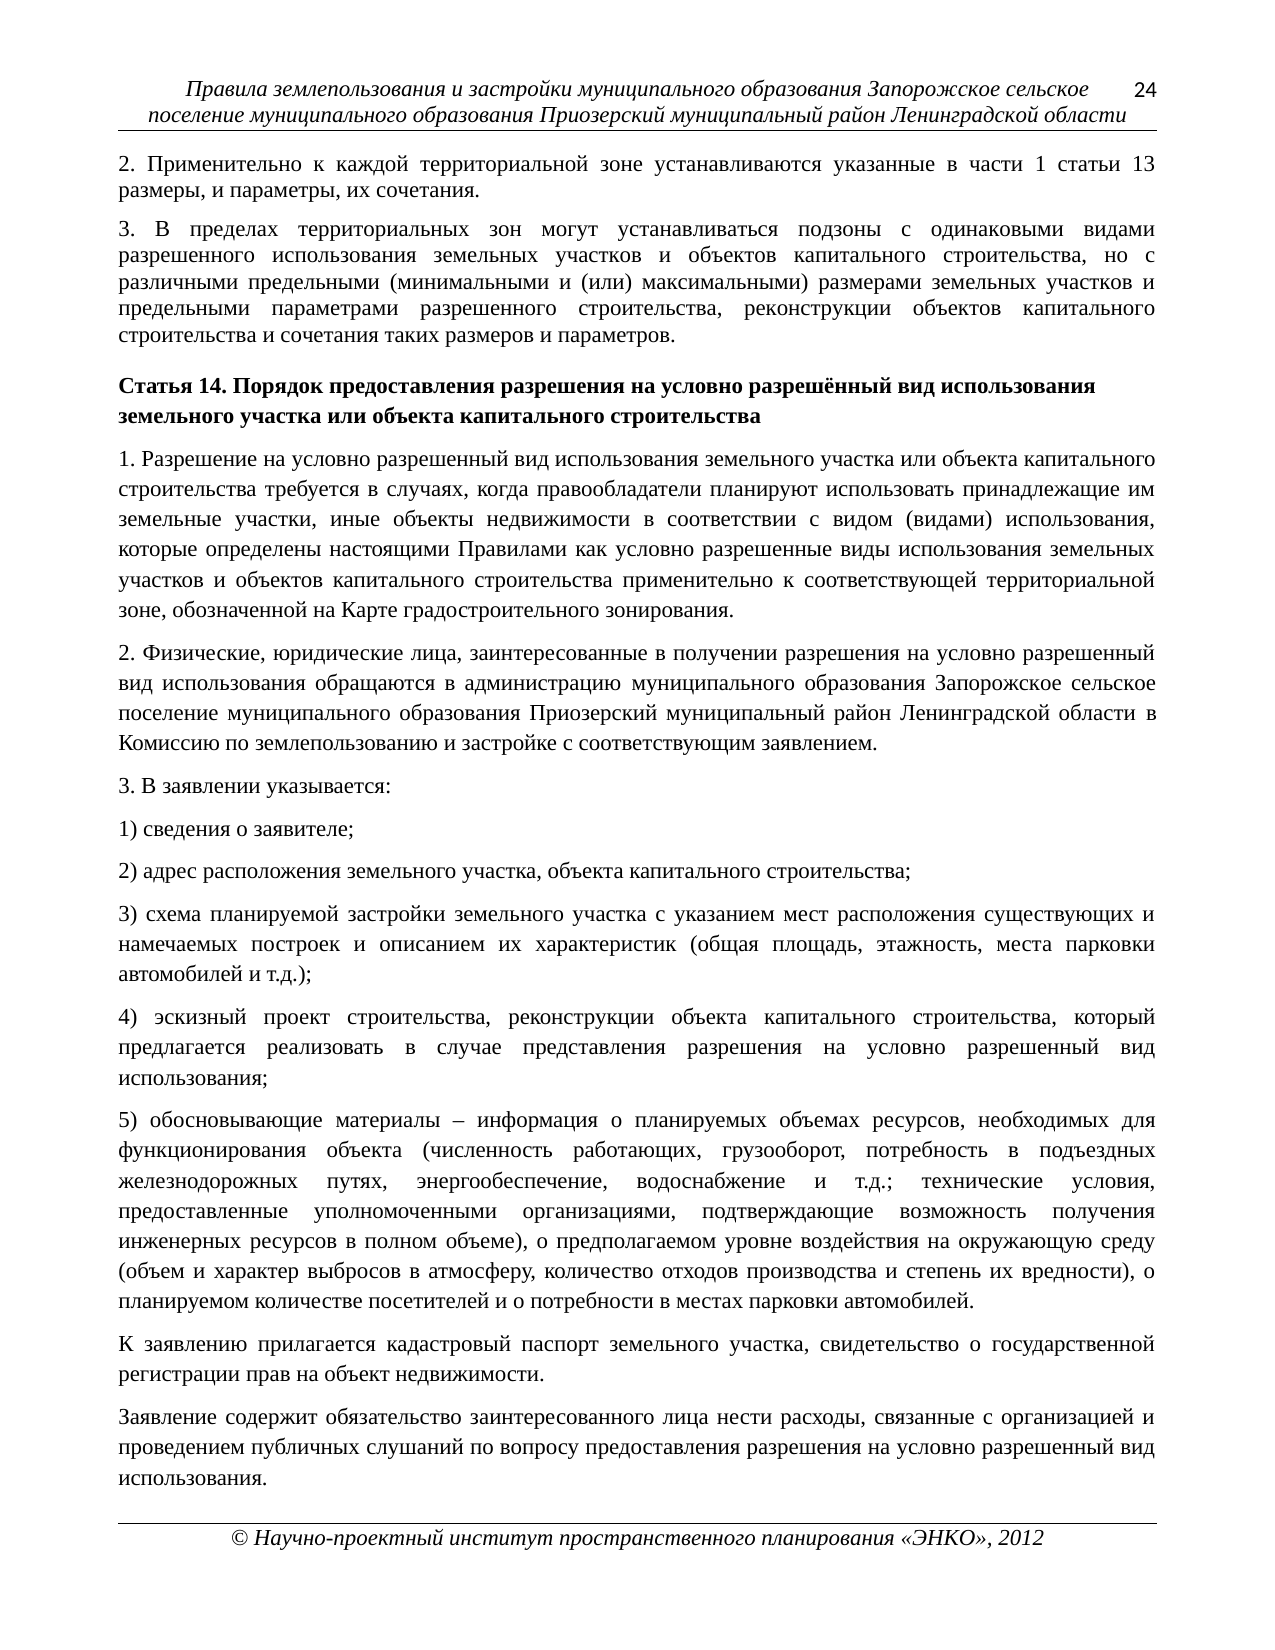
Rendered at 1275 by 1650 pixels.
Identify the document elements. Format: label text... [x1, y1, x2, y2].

text 2) адрес расположения земельного участка, объекта капитального строительства; [118, 857, 1157, 884]
text Заявление содержит обязательство заинтересованного лица нести расходы, связанные с организацией и проведением публичных слушаний по вопросу предоставления разрешения на условно разрешенный вид использования. [118, 1403, 1157, 1490]
text 1. Разрешение на условно разрешенный вид использования земельного участка или объекта капитального строительства требуется в случаях, когда правообладатели планируют использовать принадлежащие им земельные участки, иные объекты недвижимости в соответствии с видом (видами) использования, которые определены настоящими Правилами как условно разрешенные виды использования земельных участков и объектов капитального строительства применительно к соответствующей территориальной зоне, обозначенной на Карте градостроительного зонирования. [118, 445, 1157, 622]
text 4) эскизный проект строительства, реконструкции объекта капитального строительства, который предлагается реализовать в случае представления разрешения на условно разрешенный вид использования; [118, 1003, 1157, 1090]
text 2. Применительно к каждой территориальной зоне устанавливаются указанные в части 1 статьи 13 размеры, и параметры, их сочетания. [118, 150, 1157, 203]
text 1) сведения о заявителе; [118, 815, 1157, 841]
text 3. В пределах территориальных зон могут устанавливаться подзоны с одинаковыми видами разрешенного использования земельных участков и объектов капитального строительства, но с различными предельными (минимальными и (или) максимальными) размерами земельных участков и предельными параметрами разрешенного строительства, реконструкции объектов капитального строительства и сочетания таких размеров и параметров. [118, 215, 1157, 347]
text К заявлению прилагается кадастровый паспорт земельного участка, свидетельство о государственной регистрации прав на объект недвижимости. [118, 1330, 1157, 1387]
text 3. В заявлении указывается: [118, 772, 1157, 798]
text 2. Физические, юридические лица, заинтересованные в получении разрешения на условно разрешенный вид использования обращаются в администрацию муниципального образования Запорожское сельское поселение муниципального образования Приозерский муниципальный район Ленинградской области в Комиссию по землепользованию и застройке с соответствующим заявлением. [118, 639, 1157, 756]
text 3) схема планируемой застройки земельного участка с указанием мест расположения существующих и намечаемых построек и описанием их характеристик (общая площадь, этажность, места парковки автомобилей и т.д.); [118, 900, 1157, 987]
text 5) обосновывающие материалы – информация о планируемых объемах ресурсов, необходимых для функционирования объекта (численность работающих, грузооборот, потребность в подъездных железнодорожных путях, энергообеспечение, водоснабжение и т.д.; технические условия, предоставленные уполномоченными организациями, подтверждающие возможность получения инженерных ресурсов в полном объеме), о предполагаемом уровне воздействия на окружающую среду (объем и характер выбросов в атмосферу, количество отходов производства и степень их вредности), о планируемом количестве посетителей и о потребности в местах парковки автомобилей. [118, 1106, 1157, 1314]
subtitle Статья 14. Порядок предоставления разрешения на условно разрешённый вид использования земельного участка или объекта капитального строительства [118, 372, 1157, 428]
